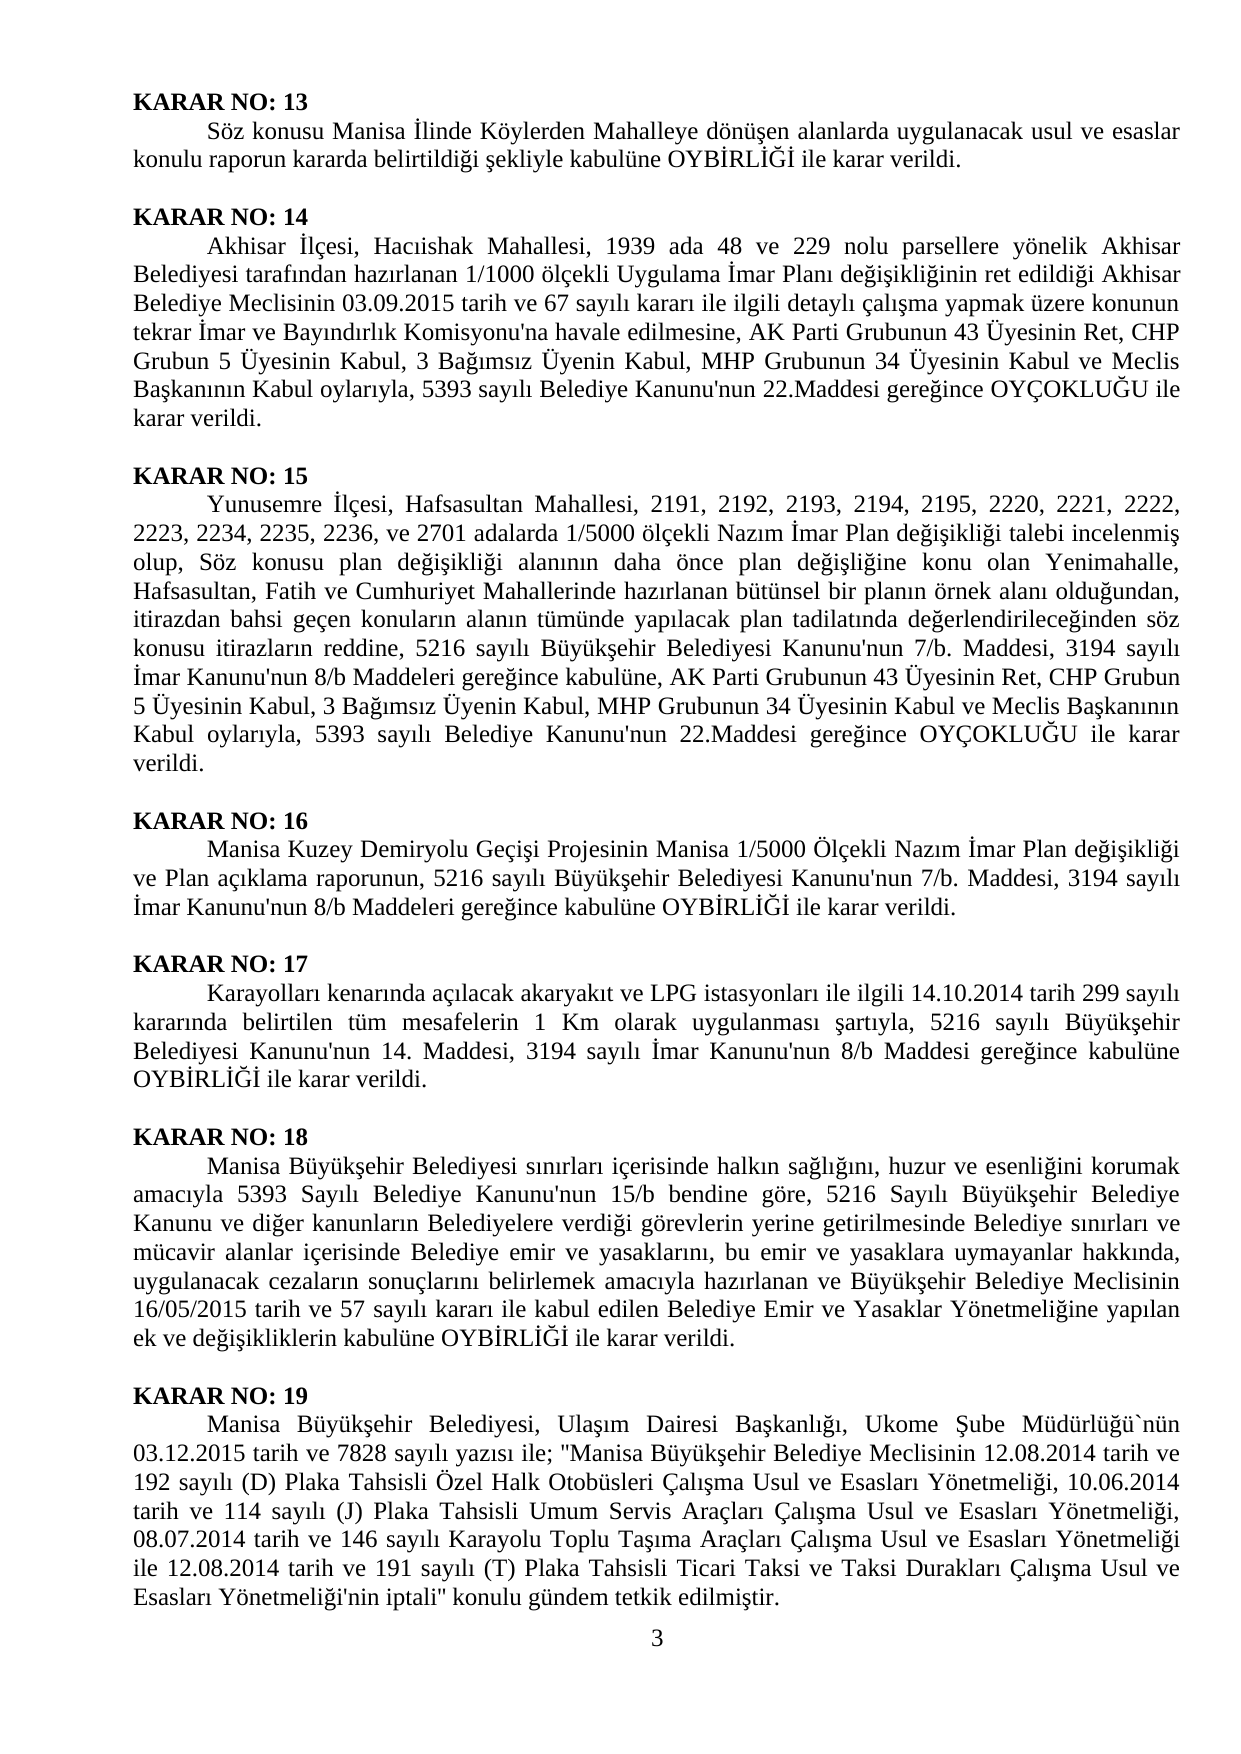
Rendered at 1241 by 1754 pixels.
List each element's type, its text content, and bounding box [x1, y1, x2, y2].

text Karayolları kenarında açılacak akaryakıt ve LPG istasyonları ile ilgili 14.10.2014 tarih 299 sayılı kararında belirtilen tüm mesafelerin 1 Km olarak uygulanması şartıyla, 5216 sayılı Büyükşehir Belediyesi Kanunu'nun 14. Maddesi, 3194 sayılı İmar Kanunu'nun 8/b Maddesi gereğince kabulüne OYBİRLİĞİ ile karar verildi. [133, 978, 1181, 1093]
text KARAR NO: 17 [133, 949, 1181, 978]
text Manisa Büyükşehir Belediyesi, Ulaşım Dairesi Başkanlığı, Ukome Şube Müdürlüğü`nün 03.12.2015 tarih ve 7828 sayılı yazısı ile; ''Manisa Büyükşehir Belediye Meclisinin 12.08.2014 tarih ve 192 sayılı (D) Plaka Tahsisli Özel Halk Otobüsleri Çalışma Usul ve Esasları Yönetmeliği, 10.06.2014 tarih ve 114 sayılı (J) Plaka Tahsisli Umum Servis Araçları Çalışma Usul ve Esasları Yönetmeliği, 08.07.2014 tarih ve 146 sayılı Karayolu Toplu Taşıma Araçları Çalışma Usul ve Esasları Yönetmeliği ile 12.08.2014 tarih ve 191 sayılı (T) Plaka Tahsisli Ticari Taksi ve Taksi Durakları Çalışma Usul ve Esasları Yönetmeliği'nin iptali'' konulu gündem tetkik edilmiştir. [133, 1409, 1181, 1611]
text Manisa Kuzey Demiryolu Geçişi Projesinin Manisa 1/5000 Ölçekli Nazım İmar Plan değişikliği ve Plan açıklama raporunun, 5216 sayılı Büyükşehir Belediyesi Kanunu'nun 7/b. Maddesi, 3194 sayılı İmar Kanunu'nun 8/b Maddeleri gereğince kabulüne OYBİRLİĞİ ile karar verildi. [133, 834, 1181, 921]
text KARAR NO: 15 [133, 461, 1181, 489]
text KARAR NO: 14 [133, 202, 1181, 231]
text KARAR NO: 19 [133, 1381, 1181, 1409]
text Akhisar İlçesi, Hacıishak Mahallesi, 1939 ada 48 ve 229 nolu parsellere yönelik Akhisar Belediyesi tarafından hazırlanan 1/1000 ölçekli Uygulama İmar Planı değişikliğinin ret edildiği Akhisar Belediye Meclisinin 03.09.2015 tarih ve 67 sayılı kararı ile ilgili detaylı çalışma yapmak üzere konunun tekrar İmar ve Bayındırlık Komisyonu'na havale edilmesine, AK Parti Grubunun 43 Üyesinin Ret, CHP Grubun 5 Üyesinin Kabul, 3 Bağımsız Üyenin Kabul, MHP Grubunun 34 Üyesinin Kabul ve Meclis Başkanının Kabul oylarıyla, 5393 sayılı Belediye Kanunu'nun 22.Maddesi gereğince OYÇOKLUĞU ile karar verildi. [133, 231, 1181, 432]
text Yunusemre İlçesi, Hafsasultan Mahallesi, 2191, 2192, 2193, 2194, 2195, 2220, 2221, 2222, 2223, 2234, 2235, 2236, ve 2701 adalarda 1/5000 ölçekli Nazım İmar Plan değişikliği talebi incelenmiş olup, Söz konusu plan değişikliği alanının daha önce plan değişliğine konu olan Yenimahalle, Hafsasultan, Fatih ve Cumhuriyet Mahallerinde hazırlanan bütünsel bir planın örnek alanı olduğundan, itirazdan bahsi geçen konuların alanın tümünde yapılacak plan tadilatında değerlendirileceğinden söz konusu itirazların reddine, 5216 sayılı Büyükşehir Belediyesi Kanunu'nun 7/b. Maddesi, 3194 sayılı İmar Kanunu'nun 8/b Maddeleri gereğince kabulüne, AK Parti Grubunun 43 Üyesinin Ret, CHP Grubun 5 Üyesinin Kabul, 3 Bağımsız Üyenin Kabul, MHP Grubunun 34 Üyesinin Kabul ve Meclis Başkanının Kabul oylarıyla, 5393 sayılı Belediye Kanunu'nun 22.Maddesi gereğince OYÇOKLUĞU ile karar verildi. [133, 489, 1181, 777]
text KARAR NO: 13 [133, 87, 1181, 116]
text KARAR NO: 16 [133, 806, 1181, 834]
text Manisa Büyükşehir Belediyesi sınırları içerisinde halkın sağlığını, huzur ve esenliğini korumak amacıyla 5393 Sayılı Belediye Kanunu'nun 15/b bendine göre, 5216 Sayılı Büyükşehir Belediye Kanunu ve diğer kanunların Belediyelere verdiği görevlerin yerine getirilmesinde Belediye sınırları ve mücavir alanlar içerisinde Belediye emir ve yasaklarını, bu emir ve yasaklara uymayanlar hakkında, uygulanacak cezaların sonuçlarını belirlemek amacıyla hazırlanan ve Büyükşehir Belediye Meclisinin 16/05/2015 tarih ve 57 sayılı kararı ile kabul edilen Belediye Emir ve Yasaklar Yönetmeliğine yapılan ek ve değişikliklerin kabulüne OYBİRLİĞİ ile karar verildi. [133, 1151, 1181, 1352]
text KARAR NO: 18 [133, 1122, 1181, 1151]
text Söz konusu Manisa İlinde Köylerden Mahalleye dönüşen alanlarda uygulanacak usul ve esaslar konulu raporun kararda belirtildiği şekliyle kabulüne OYBİRLİĞİ ile karar verildi. [133, 116, 1181, 173]
